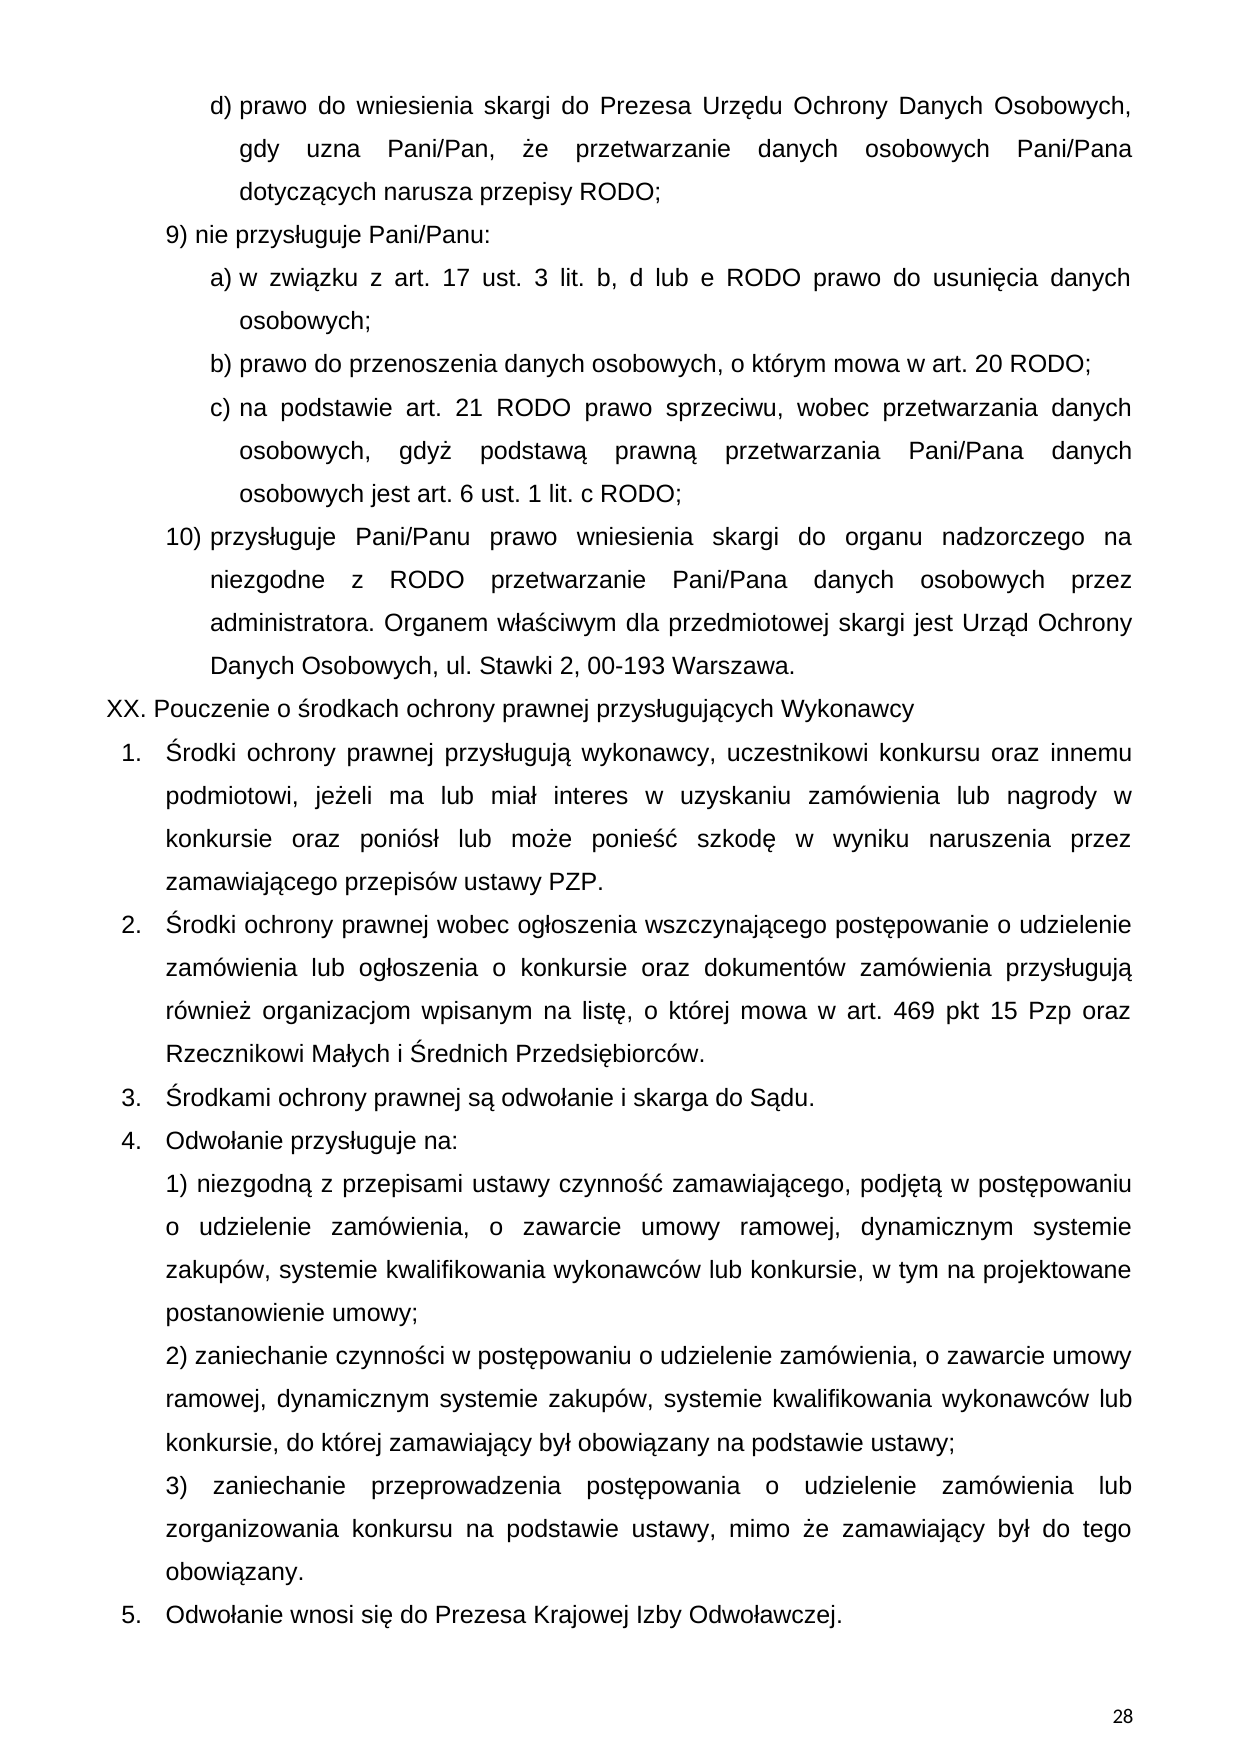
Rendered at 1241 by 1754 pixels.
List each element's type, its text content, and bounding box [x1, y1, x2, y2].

text 2) zaniechanie czynności w postępowaniu o udzielenie zamówienia, o zawarcie umowy ramowej, dynamicznym systemie zakupów, systemie kwalifikowania wykonawców lub konkursie, do której zamawiający był obowiązany na podstawie ustawy; [165, 1341, 1133, 1456]
text XX. Pouczenie o środkach ochrony prawnej przysługujących Wykonawcy [106, 694, 1133, 723]
list Środki ochrony prawnej przysługują wykonawcy, uczestnikowi konkursu oraz innemu podmiotowi, jeżeli ma lub miał interes w uzyskaniu zamówienia lub nagrody w konkursie oraz poniósł lub może ponieść szkodę w wyniku naruszenia przez zamawiającego przepisów ustawy PZP. [121, 738, 1133, 896]
list prawo do przenoszenia danych osobowych, o którym mowa w art. 20 RODO; [210, 349, 1133, 378]
list Odwołanie wnosi się do Prezesa Krajowej Izby Odwoławczej. [121, 1600, 1133, 1629]
list na podstawie art. 21 RODO prawo sprzeciwu, wobec przetwarzania danych osobowych, gdyż podstawą prawną przetwarzania Pani/Pana danych osobowych jest art. 6 ust. 1 lit. c RODO; [210, 393, 1133, 508]
list Odwołanie przysługuje na: [121, 1126, 1133, 1154]
list w związku z art. 17 ust. 3 lit. b, d lub e RODO prawo do usunięcia danych osobowych; [210, 263, 1133, 335]
list przysługuje Pani/Panu prawo wniesienia skargi do organu nadzorczego na niezgodne z RODO przetwarzanie Pani/Pana danych osobowych przez administratora. Organem właściwym dla przedmiotowej skargi jest Urząd Ochrony Danych Osobowych, ul. Stawki 2, 00-193 Warszawa. [165, 522, 1133, 680]
list Środki ochrony prawnej wobec ogłoszenia wszczynającego postępowanie o udzielenie zamówienia lub ogłoszenia o konkursie oraz dokumentów zamówienia przysługują również organizacjom wpisanym na listę, o której mowa w art. 469 pkt 15 Pzp oraz Rzecznikowi Małych i Średnich Przedsiębiorców. [121, 910, 1133, 1068]
list Środkami ochrony prawnej są odwołanie i skarga do Sądu. [121, 1083, 1133, 1111]
text 3) zaniechanie przeprowadzenia postępowania o udzielenie zamówienia lub zorganizowania konkursu na podstawie ustawy, mimo że zamawiający był do tego obowiązany. [165, 1471, 1133, 1586]
list prawo do wniesienia skargi do Prezesa Urzędu Ochrony Danych Osobowych, gdy uzna Pani/Pan, że przetwarzanie danych osobowych Pani/Pana dotyczących narusza przepisy RODO; [210, 91, 1133, 206]
text 1) niezgodną z przepisami ustawy czynność zamawiającego, podjętą w postępowaniu o udzielenie zamówienia, o zawarcie umowy ramowej, dynamicznym systemie zakupów, systemie kwalifikowania wykonawców lub konkursie, w tym na projektowane postanowienie umowy; [165, 1169, 1133, 1327]
list nie przysługuje Pani/Panu: [165, 220, 1133, 249]
